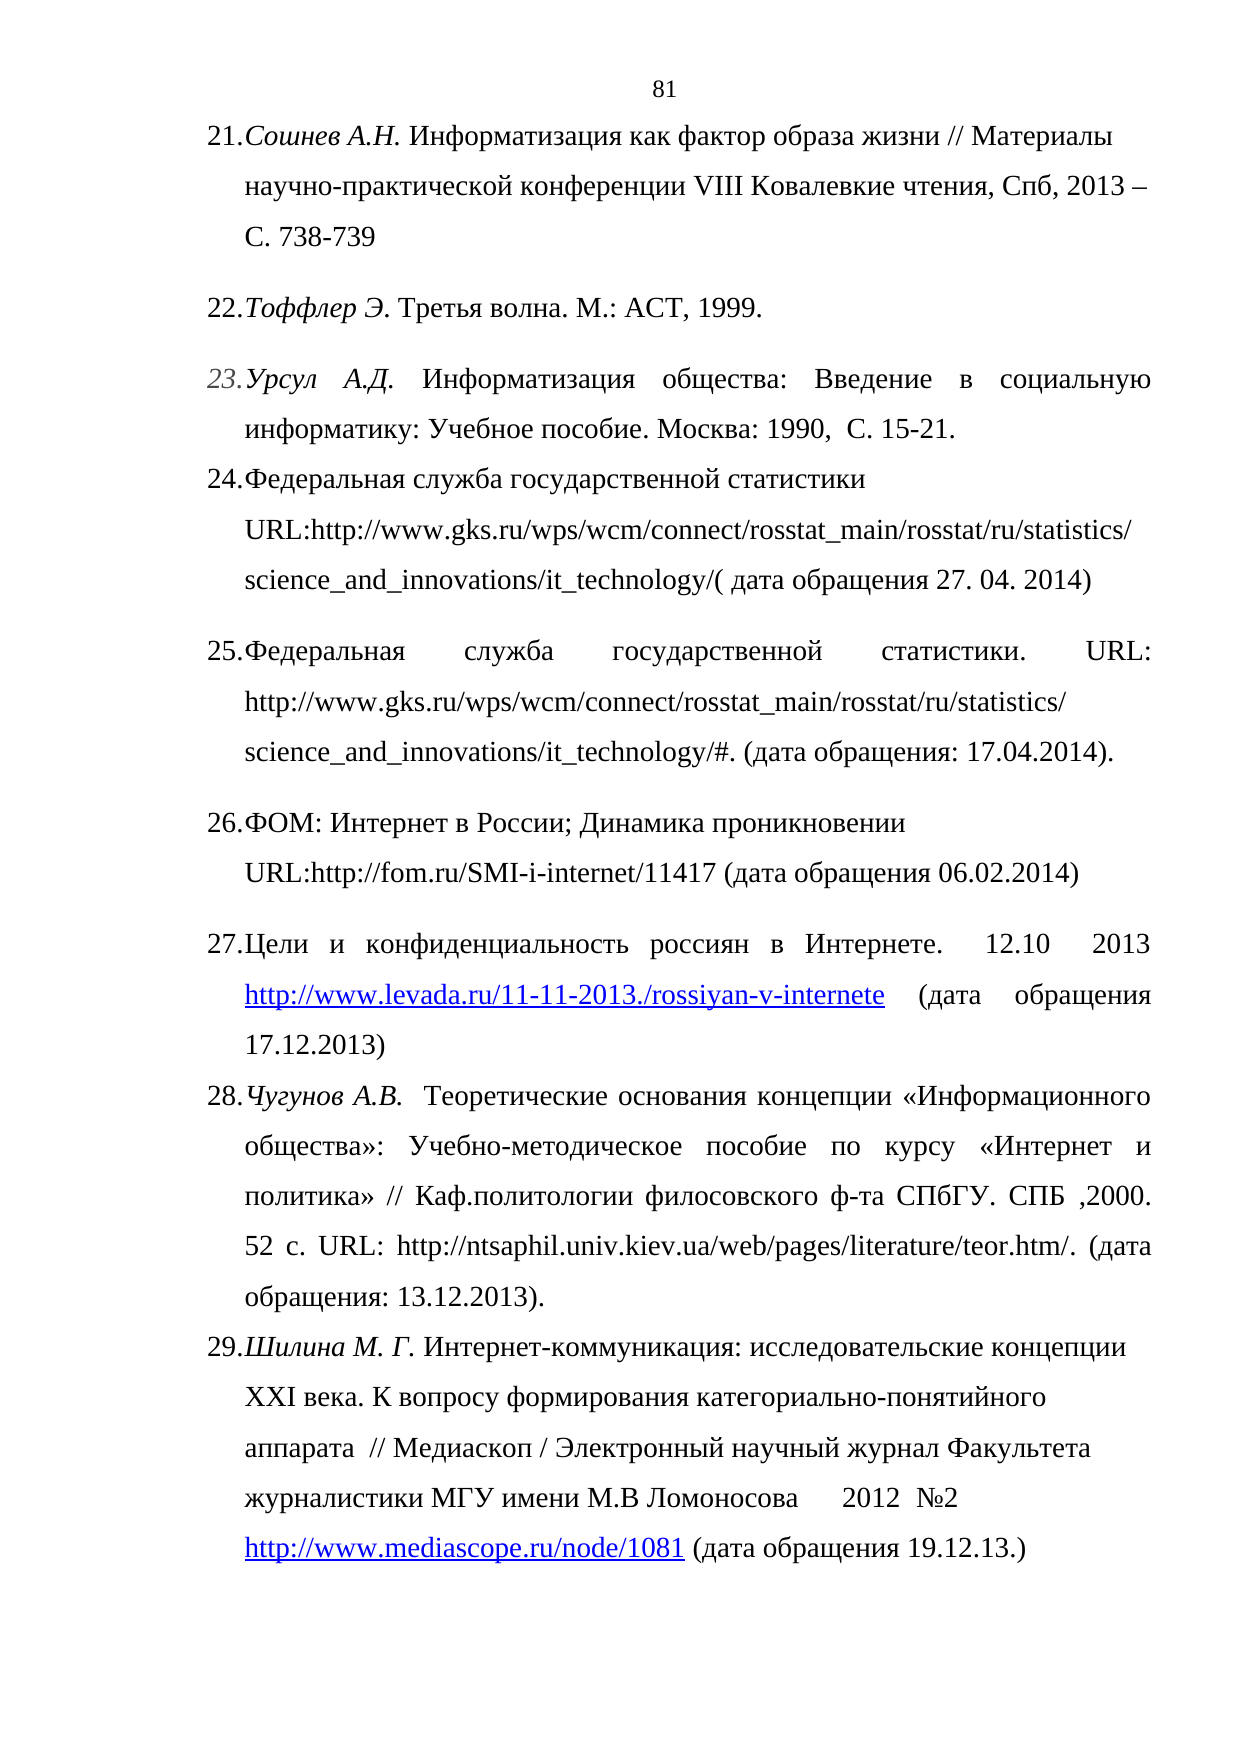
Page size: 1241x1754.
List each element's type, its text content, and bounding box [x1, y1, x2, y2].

list Сошнев А.Н. Информатизация как фактор образа жизни // Материалы научно-практической конференции VIII Ковалевкие чтения, Спб, 2013 – С. 738-739 [207, 118, 1152, 252]
list Шилина М. Г. Интернет-коммуникация: исследовательские концепции XXI века. К вопросу формирования категориально-понятийного аппарата // Медиаскоп / Электронный научный журнал Факультета журналистики МГУ имени М.В Ломоносова 2012 №2 http://www.mediascope.ru/node/1081 (дата обращения 19.12.13.) [207, 1329, 1152, 1564]
list Федеральная служба государственной статистики URL:http://www.gks.ru/wps/wcm/connect/rosstat_main/rosstat/ru/statistics/science_and_innovations/it_technology/( дата обращения 27. 04. 2014) [207, 462, 1152, 596]
list ФОМ: Интернет в России; Динамика проникновении URL:http://fom.ru/SMI-i-internet/11417 (дата обращения 06.02.2014) [207, 805, 1152, 889]
list Тоффлер Э. Третья волна. М.: АСТ, 1999. [207, 290, 1152, 323]
list Чугунов А.В. Теоретические основания концепции «Информационного общества»: Учебно-методическое пособие по курсу «Интернет и политика» // Каф.политологии филосовского ф-та СПбГУ. СПБ ,2000. 52 с. URL: http://ntsaphil.univ.kiev.ua/web/pages/literature/teor.htm/. (дата обращения: 13.12.2013). [207, 1078, 1152, 1312]
list Федеральная служба государственной статистики. URL: http://www.gks.ru/wps/wcm/connect/rosstat_main/rosstat/ru/statistics/science_and_innovations/it_technology/#. (дата обращения: 17.04.2014). [207, 633, 1152, 768]
subtitle Урсул А.Д. Информатизация общества: Введение в социальную информатику: Учебное пособие. Москва: 1990, С. 15-21. [207, 361, 1152, 445]
list Цели и конфиденциальность россиян в Интернете. 12.10 2013 http://www.levada.ru/11-11-2013./rossiyan-v-internete (дата обращения 17.12.2013) [207, 927, 1152, 1061]
